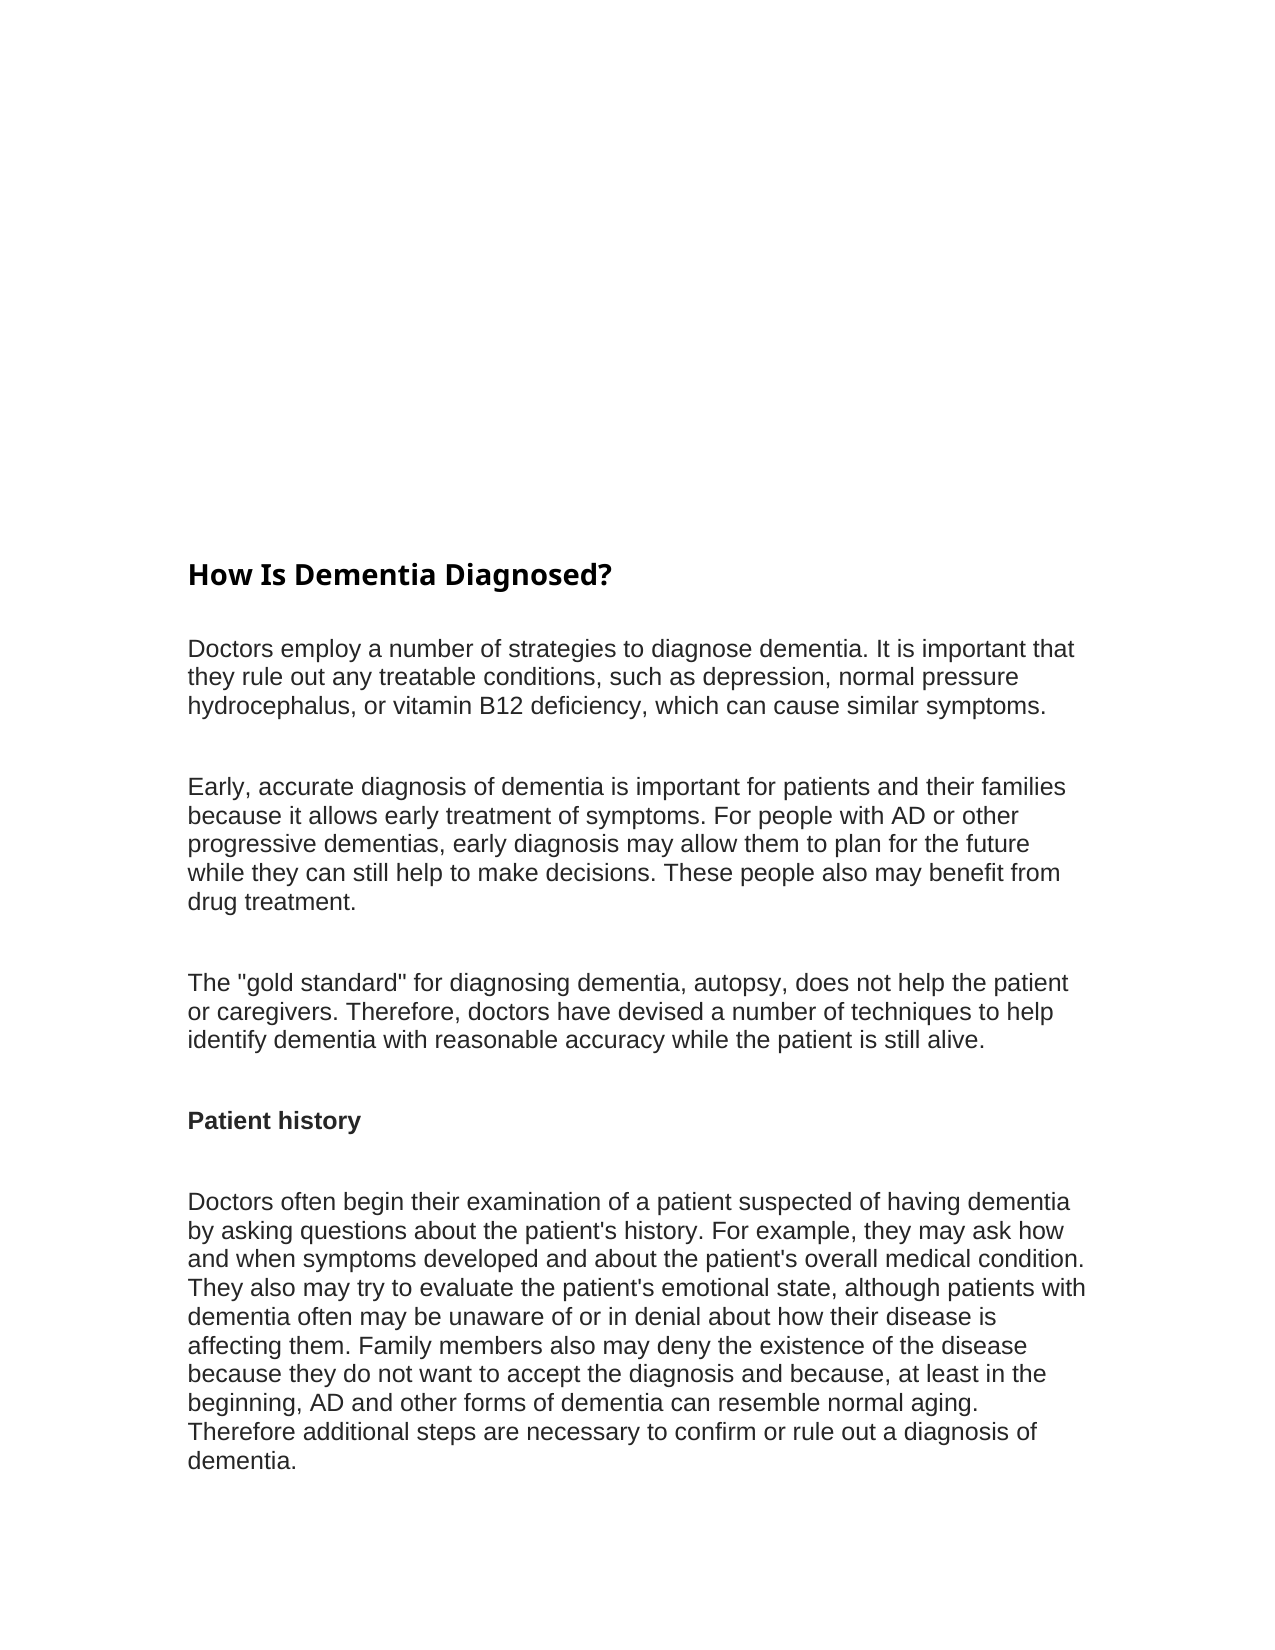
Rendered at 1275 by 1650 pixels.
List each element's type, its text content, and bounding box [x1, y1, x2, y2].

text Doctors employ a number of strategies to diagnose dementia. It is important that they rule out any treatable conditions, such as depression, normal pressure hydrocephalus, or vitamin B12 deficiency, which can cause similar symptoms. [187, 633, 1087, 720]
text How Is Dementia Diagnosed? [187, 554, 1087, 594]
text Early, accurate diagnosis of dementia is important for patients and their families because it allows early treatment of symptoms. For people with AD or other progressive dementias, early diagnosis may allow them to plan for the future while they can still help to make decisions. These people also may benefit from drug treatment. [187, 772, 1087, 916]
text Patient history [187, 1106, 1087, 1135]
text Doctors often begin their examination of a patient suspected of having dementia by asking questions about the patient's history. For example, they may ask how and when symptoms developed and about the patient's overall medical condition. They also may try to evaluate the patient's emotional state, although patients with dementia often may be unaware of or in denial about how their disease is affecting them. Family members also may deny the existence of the disease because they do not want to accept the diagnosis and because, at least in the beginning, AD and other forms of dementia can resemble normal aging. Therefore additional steps are necessary to confirm or rule out a diagnosis of dementia. [187, 1187, 1087, 1474]
text The "gold standard" for diagnosing dementia, autopsy, does not help the patient or caregivers. Therefore, doctors have devised a number of techniques to help identify dementia with reasonable accuracy while the patient is still alive. [187, 968, 1087, 1054]
